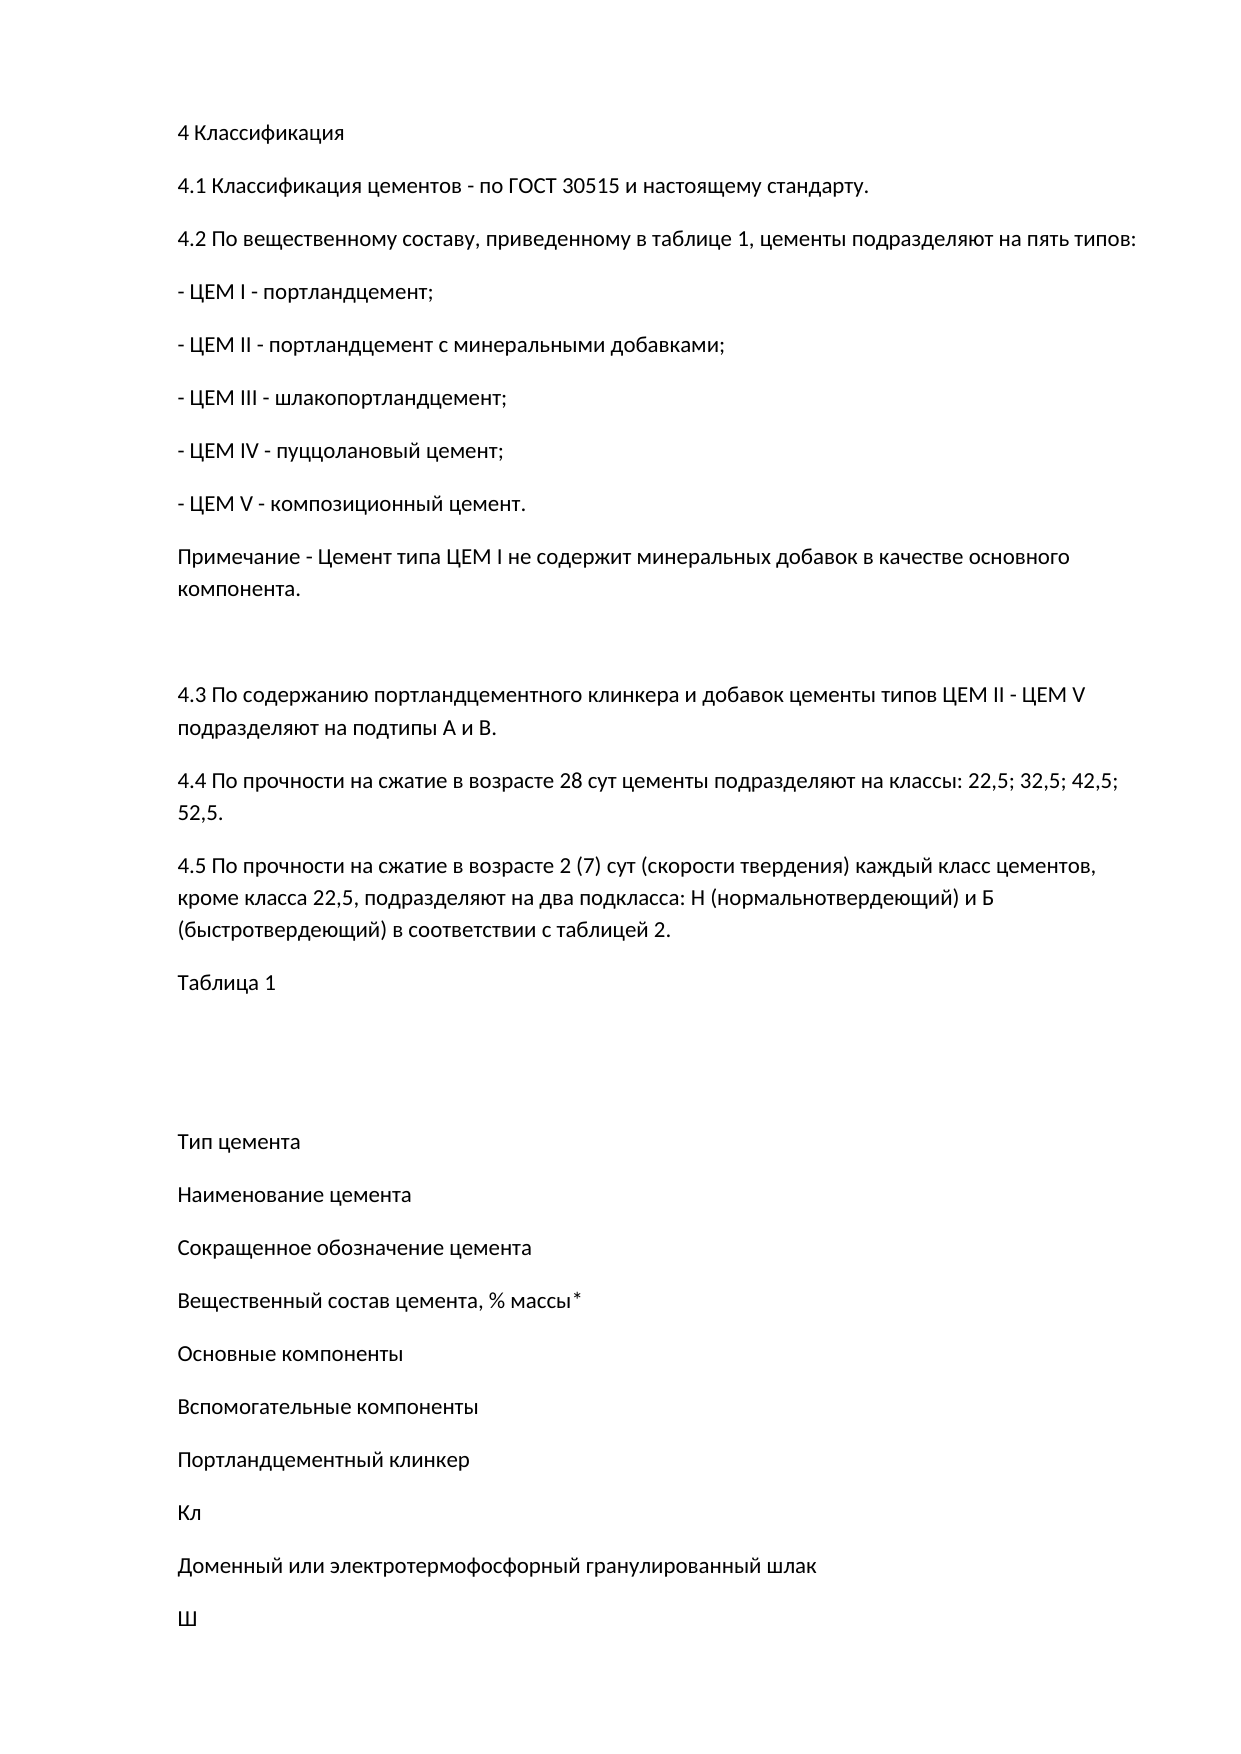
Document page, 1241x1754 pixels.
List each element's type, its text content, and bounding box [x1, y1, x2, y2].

text 4.2 По вещественному составу, приведенному в таблице 1, цементы подразделяют на пять типов: [177, 224, 1152, 252]
text Основные компоненты [177, 1339, 1152, 1367]
text Вспомогательные компоненты [177, 1392, 1152, 1421]
text Портландцементный клинкер [177, 1446, 1152, 1473]
text Вещественный состав цемента, % массы* [177, 1286, 1152, 1314]
text - ЦЕМ IV - пуццолановый цемент; [177, 436, 1152, 464]
text - ЦЕМ V - композиционный цемент. [177, 489, 1152, 517]
text 4.4 По прочности на сжатие в возрасте 28 сут цементы подразделяют на классы: 22,5; 32,5; 42,5; 52,5. [177, 766, 1152, 826]
text 4.1 Классификация цементов - по ГОСТ 30515 и настоящему стандарту. [177, 171, 1152, 199]
text 4.5 По прочности на сжатие в возрасте 2 (7) сут (скорости твердения) каждый класс цементов, кроме класса 22,5, подразделяют на два подкласса: Н (нормальнотвердеющий) и Б (быстротвердеющий) в соответствии с таблицей 2. [177, 851, 1152, 943]
text Таблица 1 [177, 968, 1152, 996]
text 4 Классификация [177, 118, 1152, 146]
text Кл [177, 1498, 1152, 1527]
text Ш [177, 1604, 1152, 1633]
text Наименование цемента [177, 1180, 1152, 1208]
text Тип цемента [177, 1127, 1152, 1155]
text Доменный или электротермофосфорный гранулированный шлак [177, 1552, 1152, 1579]
text - ЦЕМ II - портландцемент с минеральными добавками; [177, 330, 1152, 358]
text - ЦЕМ III - шлакопортландцемент; [177, 383, 1152, 411]
text - ЦЕМ I - портландцемент; [177, 277, 1152, 305]
text Сокращенное обозначение цемента [177, 1233, 1152, 1261]
text 4.3 По содержанию портландцементного клинкера и добавок цементы типов ЦЕМ II - ЦЕМ V подразделяют на подтипы А и В. [177, 681, 1152, 741]
text Примечание - Цемент типа ЦЕМ I не содержит минеральных добавок в качестве основного компонента. [177, 542, 1152, 602]
